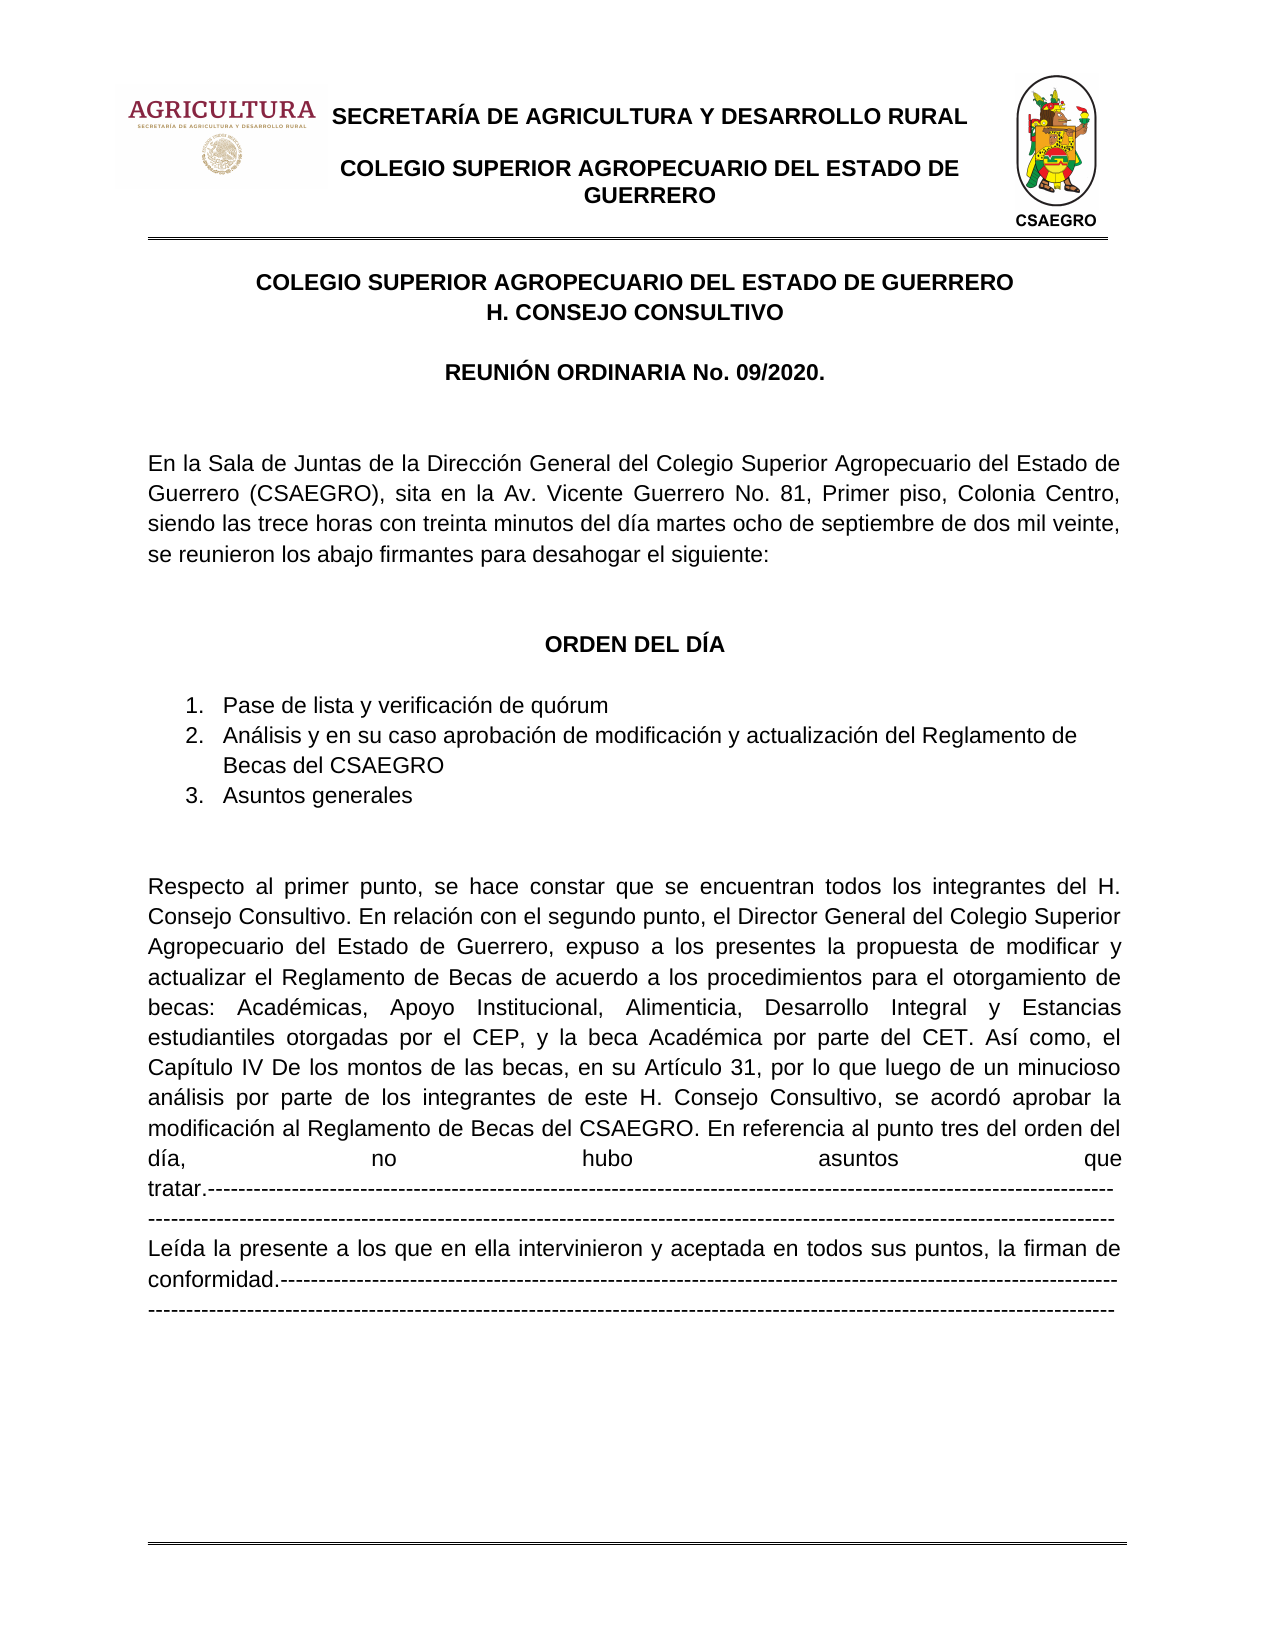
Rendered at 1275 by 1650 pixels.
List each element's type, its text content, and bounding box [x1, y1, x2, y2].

title Análisis y en su caso aprobación de modificación y actualización del Reglamento de Becas del CSAEGRO [185, 722, 1122, 778]
title Pase de lista y verificación de quórum [185, 692, 1122, 718]
title Asuntos generales [185, 782, 1122, 808]
title En la Sala de Juntas de la Dirección General del Colegio Superior Agropecuario del Estado de Guerrero (CSAEGRO), sita en la Av. Vicente Guerrero No. 81, Primer piso, Colonia Centro, siendo las trece horas con treinta minutos del día martes ocho de septiembre de dos mil veinte, se reunieron los abajo firmantes para desahogar el siguiente: [148, 450, 1122, 567]
title Respecto al primer punto, se hace constar que se encuentran todos los integrantes del H. Consejo Consultivo. En relación con el segundo punto, el Director General del Colegio Superior Agropecuario del Estado de Guerrero, expuso a los presentes la propuesta de modificar y actualizar el Reglamento de Becas de acuerdo a los procedimientos para el otorgamiento de becas: Académicas, Apoyo Institucional, Alimenticia, Desarrollo Integral y Estancias estudiantiles otorgadas por el CEP, y la beca Académica por parte del CET. Así como, el Capítulo IV De los montos de las becas, en su Artículo 31, por lo que luego de un minucioso análisis por parte de los integrantes de este H. Consejo Consultivo, se acordó aprobar la modificación al Reglamento de Becas del CSAEGRO. En referencia al punto tres del orden del día, no hubo asuntos que tratar.------------------------------------------------------------------------------------------------------------------------------------------------------------------------------------------------------------------------------------------------------ [148, 873, 1122, 1231]
title REUNIÓN ORDINARIA No. 09/2020. [148, 359, 1122, 386]
picture [1015, 73, 1099, 230]
title H. CONSEJO CONSULTIVO [148, 299, 1122, 325]
title Leída la presente a los que en ella intervinieron y aceptada en todos sus puntos, la firman de conformidad.--------------------------------------------------------------------------------------------------------------------------------------------------------------------------------------------------------------------------------------------- [148, 1235, 1122, 1322]
text COLEGIO SUPERIOR AGROPECUARIO DEL ESTADO DE GUERRERO [148, 269, 1122, 295]
picture [115, 84, 329, 189]
title ORDEN DEL DÍA [148, 631, 1122, 657]
